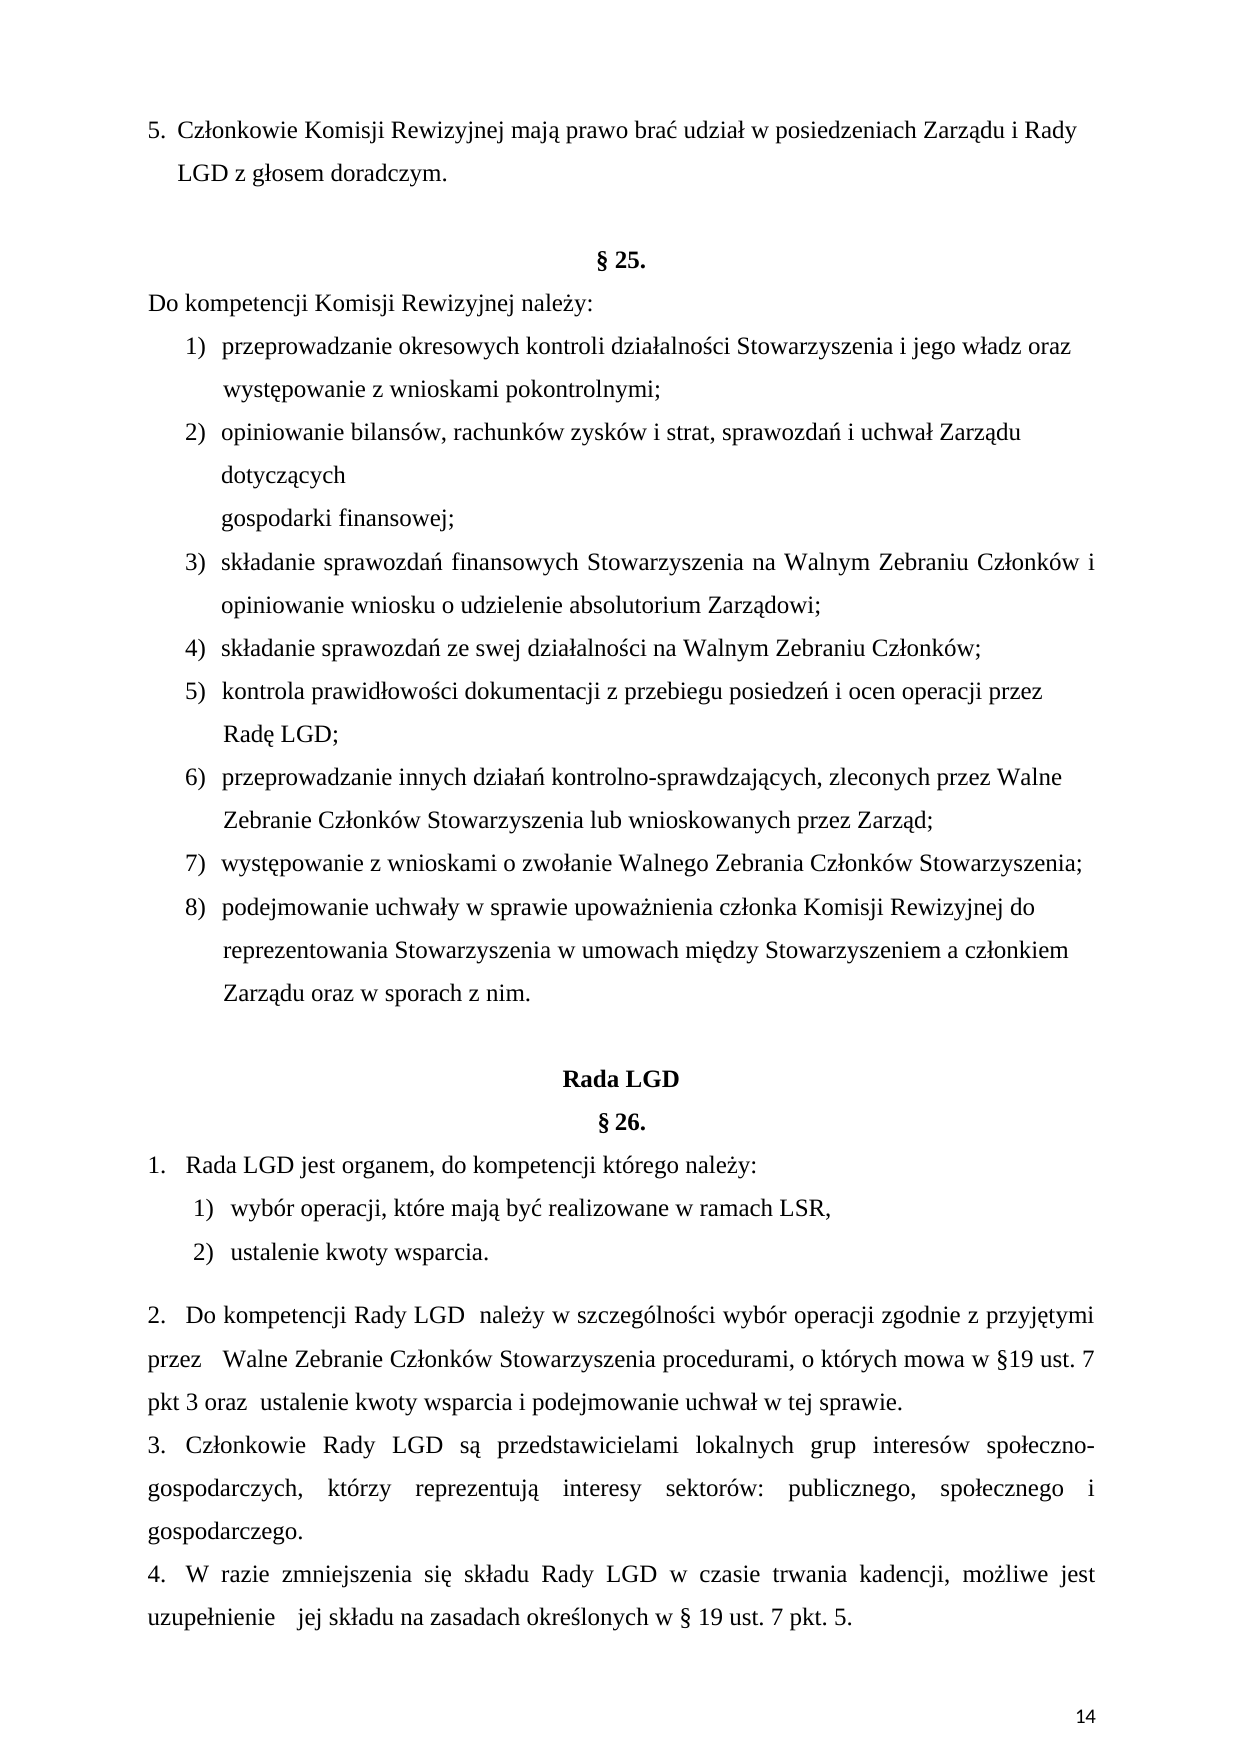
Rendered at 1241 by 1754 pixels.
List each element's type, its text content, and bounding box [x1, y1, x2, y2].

list opiniowanie bilansów, rachunków zysków i strat, sprawozdań i uchwał Zarządu dotyczących gospodarki finansowej; [185, 417, 1096, 532]
list składanie sprawozdań finansowych Stowarzyszenia na Walnym Zebraniu Członków i opiniowanie wniosku o udzielenie absolutorium Zarządowi; [185, 547, 1096, 618]
list przeprowadzanie innych działań kontrolno-sprawdzających, zleconych przez Walne Zebranie Członków Stowarzyszenia lub wnioskowanych przez Zarząd; [185, 762, 1096, 834]
list składanie sprawozdań ze swej działalności na Walnym Zebraniu Członków; [185, 633, 1096, 662]
list Rada LGD jest organem, do kompetencji którego należy: [147, 1150, 1096, 1179]
list przeprowadzanie okresowych kontroli działalności Stowarzyszenia i jego władz oraz występowanie z wnioskami pokontrolnymi; [185, 331, 1096, 403]
list 26. [597, 1107, 1096, 1136]
list wybór operacji, które mają być realizowane w ramach LSR, [193, 1193, 1096, 1222]
list W razie zmniejszenia się składu Rady LGD w czasie trwania kadencji, możliwe jest uzupełnienie jej składu na zasadach określonych w § 19 ust. 7 pkt. 5. [147, 1559, 1096, 1631]
list występowanie z wnioskami o zwołanie Walnego Zebrania Członków Stowarzyszenia; [185, 848, 1096, 877]
list Do kompetencji Rady LGD należy w szczególności wybór operacji zgodnie z przyjętymi przez Walne Zebranie Członków Stowarzyszenia procedurami, o których mowa w §19 ust. 7 pkt 3 oraz ustalenie kwoty wsparcia i podejmowanie uchwał w tej sprawie. [147, 1301, 1096, 1416]
list Członkowie Komisji Rewizyjnej mają prawo brać udział w posiedzeniach Zarządu i Rady LGD z głosem doradczym. [147, 115, 1096, 187]
list kontrola prawidłowości dokumentacji z przebiegu posiedzeń i ocen operacji przez Radę LGD; [185, 676, 1096, 748]
list podejmowanie uchwały w sprawie upoważnienia członka Komisji Rewizyjnej do reprezentowania Stowarzyszenia w umowach między Stowarzyszeniem a członkiem Zarządu oraz w sporach z nim. [185, 892, 1096, 1007]
text Rada LGD [147, 1064, 1094, 1093]
text Do kompetencji Komisji Rewizyjnej należy: [148, 288, 1096, 317]
list Członkowie Rady LGD są przedstawicielami lokalnych grup interesów społeczno-gospodarczych, którzy reprezentują interesy sektorów: publicznego, społecznego i gospodarczego. [147, 1430, 1096, 1545]
text § 25. [147, 245, 1094, 273]
list ustalenie kwoty wsparcia. [193, 1237, 1096, 1265]
